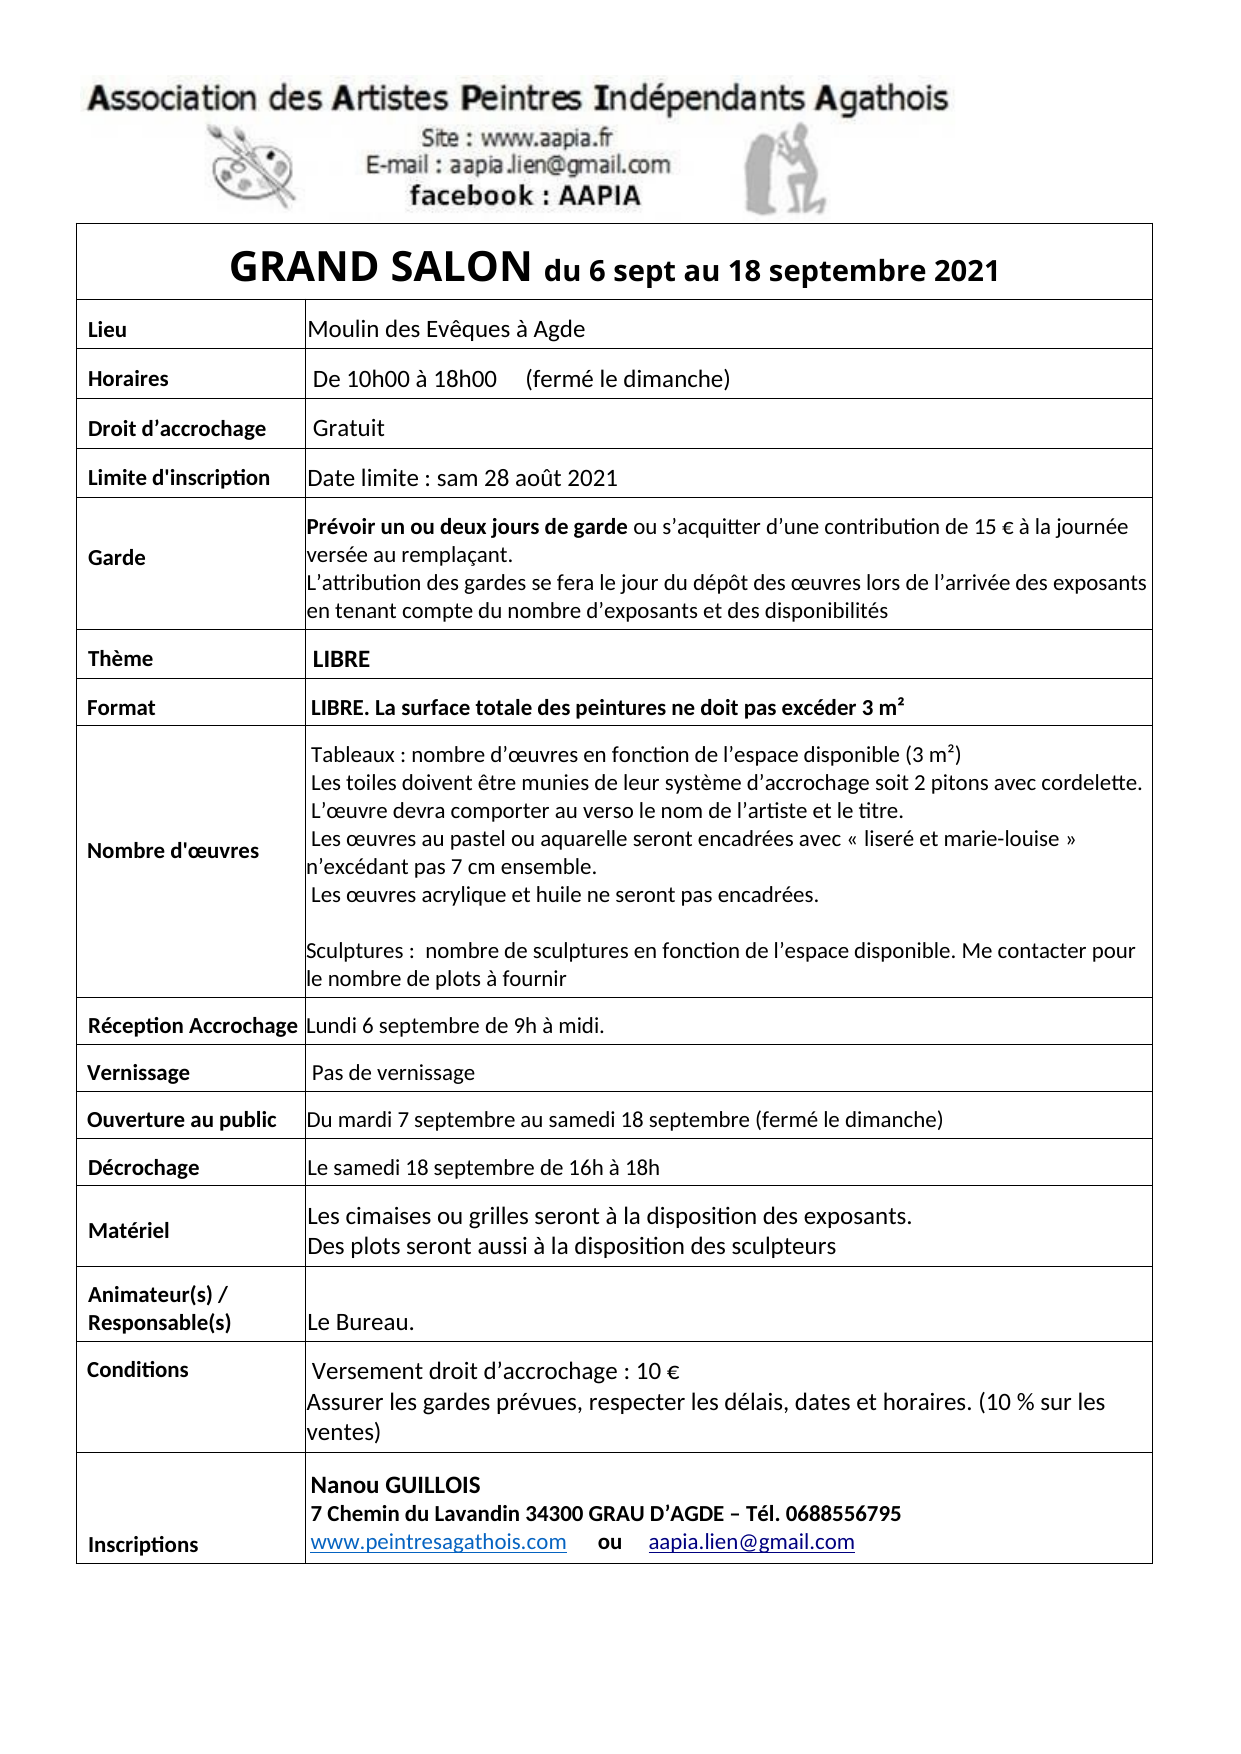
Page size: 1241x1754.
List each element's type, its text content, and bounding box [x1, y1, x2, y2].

table_cell Le Bureau. [306, 1267, 1152, 1341]
table_cell Garde [77, 498, 305, 628]
table_cell Animateur(s) / Responsable(s) [77, 1267, 305, 1341]
table_cell Limite d'inscription [77, 449, 305, 497]
table_cell Thème [77, 630, 305, 678]
picture [80, 75, 956, 221]
table_cell LIBRE [306, 630, 1152, 678]
table_cell Lundi 6 septembre de 9h à midi. [306, 998, 1152, 1044]
table_cell Nanou GUILLOIS 7 Chemin du Lavandin 34300 GRAU D’AGDE – Tél. 0688556795 www.peintresagathois.com ou aapia.lien@gmail.com [306, 1453, 1152, 1563]
table_cell Lieu [77, 300, 305, 348]
table_cell Matériel [77, 1186, 305, 1266]
table_cell Les cimaises ou grilles seront à la disposition des exposants. Des plots seront aussi à la disposition des sculpteurs [306, 1186, 1152, 1266]
table_cell Le samedi 18 septembre de 16h à 18h [306, 1139, 1152, 1185]
table_cell Pas de vernissage [306, 1045, 1152, 1091]
table_cell Vernissage [77, 1045, 305, 1091]
table_cell Du mardi 7 septembre au samedi 18 septembre (fermé le dimanche) [306, 1092, 1152, 1138]
table_cell Conditions [77, 1342, 305, 1452]
table_cell Horaires [77, 349, 305, 398]
table_cell Date limite : sam 28 août 2021 [306, 449, 1152, 497]
table_cell Moulin des Evêques à Agde [306, 300, 1152, 348]
table_cell Droit d’accrochage [77, 399, 305, 447]
table_cell Inscriptions [77, 1453, 305, 1563]
table_cell Prévoir un ou deux jours de garde ou s’acquitter d’une contribution de 15 € à la journée versée au remplaçant. L’attribution des gardes se fera le jour du dépôt des œuvres lors de l’arrivée des exposants en tenant compte du nombre d’exposants et des disponibilités [306, 498, 1152, 628]
table_cell Réception Accrochage [77, 998, 305, 1044]
table_cell LIBRE. La surface totale des peintures ne doit pas excéder 3 m² [306, 679, 1152, 725]
table_cell Décrochage [77, 1139, 305, 1185]
table_cell Nombre d'œuvres [77, 726, 305, 997]
table_cell Format [77, 679, 305, 725]
table_header GRAND SALON du 6 sept au 18 septembre 2021 [77, 224, 1152, 298]
table_cell Gratuit [306, 399, 1152, 447]
table_cell Tableaux : nombre d’œuvres en fonction de l’espace disponible (3 m²) Les toiles doivent être munies de leur système d’accrochage soit 2 pitons avec cordelette. L’œuvre devra comporter au verso le nom de l’artiste et le titre. Les œuvres au pastel ou aquarelle seront encadrées avec « liseré et marie-louise » n’excédant pas 7 cm ensemble. Les œuvres acrylique et huile ne seront pas encadrées. Sculptures : nombre de sculptures en fonction de l’espace disponible. Me contacter pour le nombre de plots à fournir [306, 726, 1152, 997]
table_cell Versement droit d’accrochage : 10 € Assurer les gardes prévues, respecter les délais, dates et horaires. (10 % sur les ventes) [306, 1342, 1152, 1452]
table_cell De 10h00 à 18h00 (fermé le dimanche) [306, 349, 1152, 398]
table_cell Ouverture au public [77, 1092, 305, 1138]
